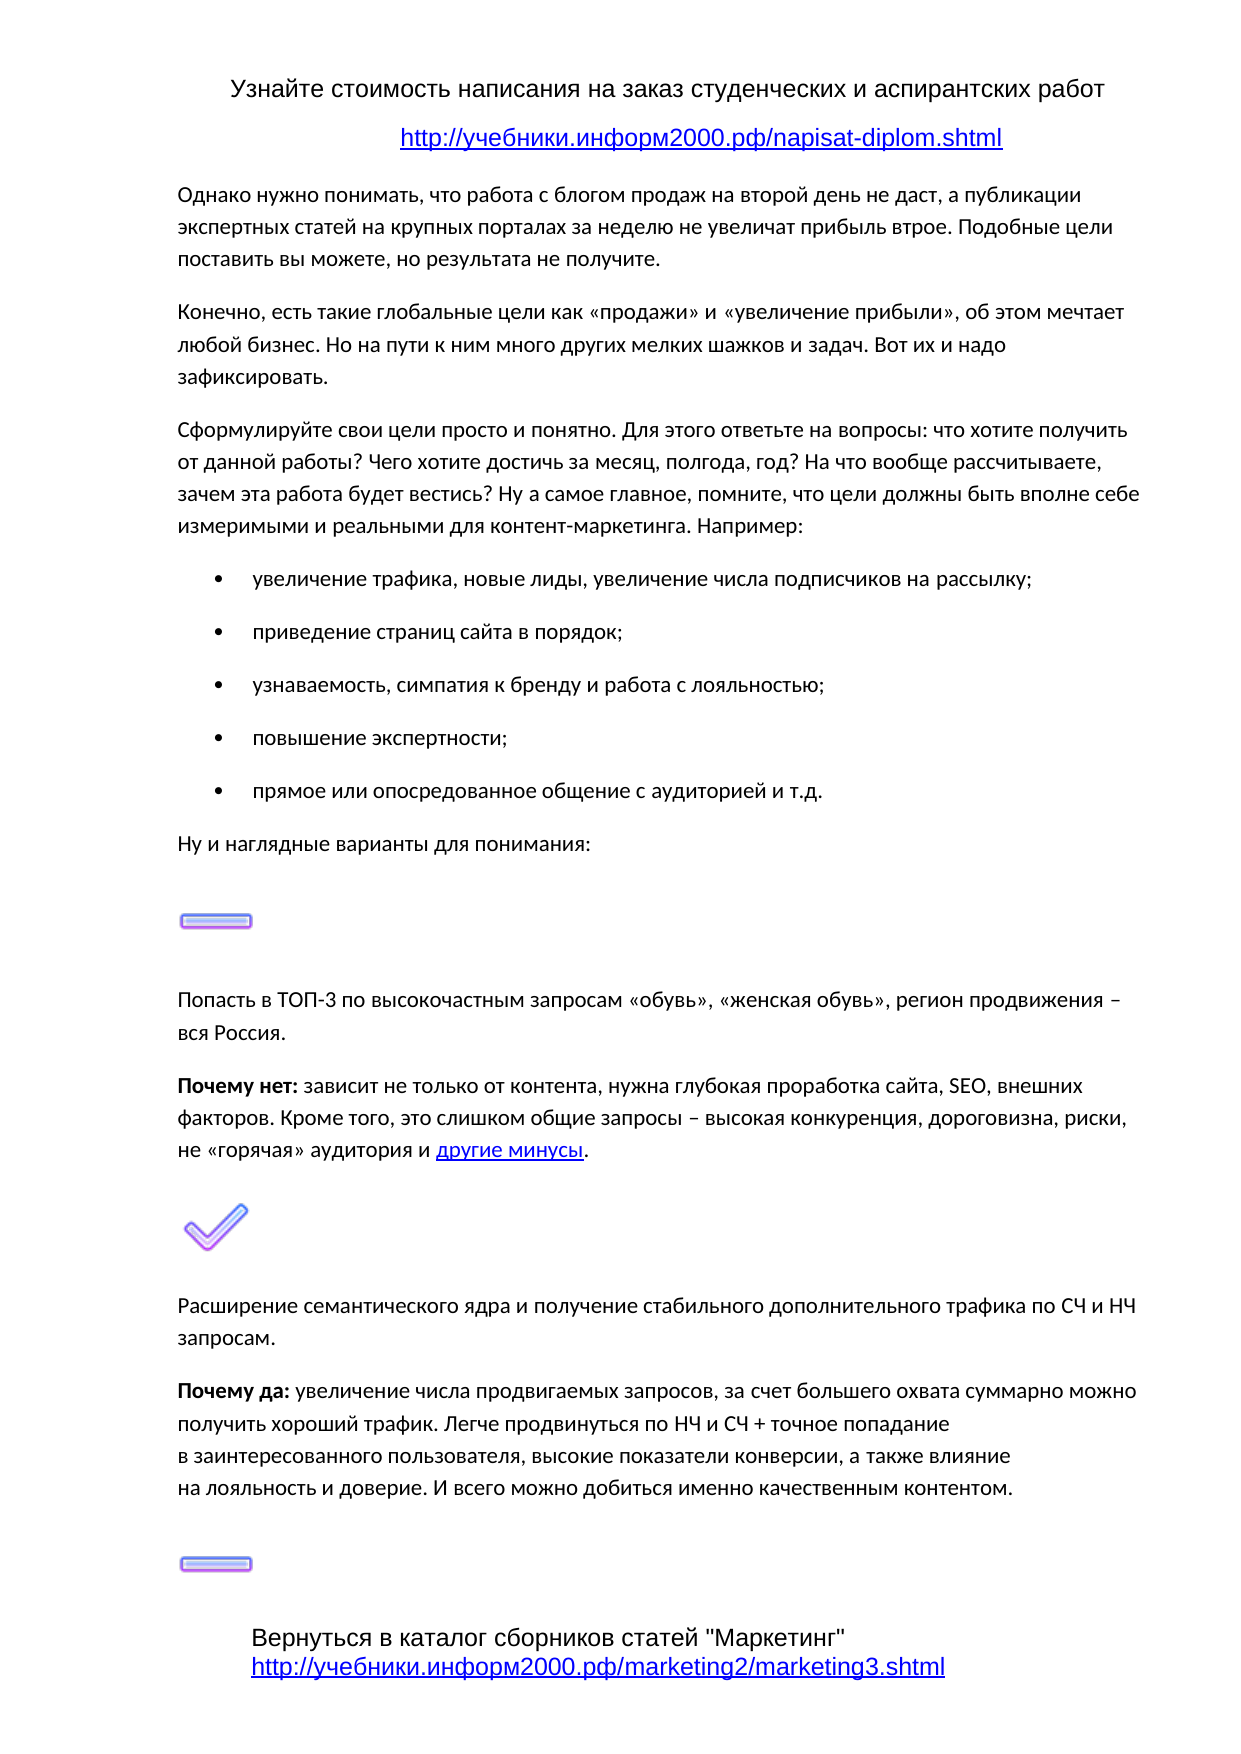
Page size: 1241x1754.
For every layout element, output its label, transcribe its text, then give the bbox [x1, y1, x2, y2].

text Ну и наглядные варианты для понимания: [177, 829, 1152, 858]
text Попасть в ТОП-3 по высокочастным запросам «обувь», «женская обувь», регион продвижения – вся Россия. [177, 986, 1152, 1046]
text Почему да: увеличение числа продвигаемых запросов, за счет большего охвата суммарно можно получить хороший трафик. Легче продвинуться по НЧ и СЧ + точное попадание в заинтересованного пользователя, высокие показатели конверсии, а также влияние на лояльность и доверие. И всего можно добиться именно качественным контентом. [177, 1376, 1152, 1501]
text Почему нет: зависит не только от контента, нужна глубокая проработка сайта, SEO, внешних факторов. Кроме того, это слишком общие запросы – высокая конкуренция, дороговизна, риски, не «горячая» аудитория и другие минусы. [177, 1071, 1152, 1163]
text Сформулируйте свои цели просто и понятно. Для этого ответьте на вопросы: что хотите получить от данной работы? Чего хотите достичь за месяц, полгода, год? На что вообще рассчитываете, зачем эта работа будет вестись? Ну а самое главное, помните, что цели должны быть вполне себе измеримыми и реальными для контент-маркетинга. Например: [177, 415, 1152, 539]
list прямое или опосредованное общение с аудиторией и т.д. [215, 777, 1152, 804]
picture [177, 1526, 256, 1604]
list повышение экспертности; [215, 723, 1152, 752]
picture [177, 1188, 256, 1267]
list приведение страниц сайта в порядок; [215, 617, 1152, 646]
picture [177, 882, 256, 961]
text Конечно, есть такие глобальные цели как «продажи» и «увеличение прибыли», об этом мечтает любой бизнес. Но на пути к ним много других мелких шажков и задач. Вот их и надо зафиксировать. [177, 297, 1152, 390]
text Однако нужно понимать, что работа с блогом продаж на второй день не даст, а публикации экспертных статей на крупных порталах за неделю не увеличат прибыль втрое. Подобные цели поставить вы можете, но результата не получите. [177, 180, 1152, 272]
list увеличение трафика, новые лиды, увеличение числа подписчиков на рассылку; [215, 564, 1152, 592]
text Расширение семантического ядра и получение стабильного дополнительного трафика по СЧ и НЧ запросам. [177, 1291, 1152, 1351]
list узнаваемость, симпатия к бренду и работа с лояльностью; [215, 671, 1152, 698]
